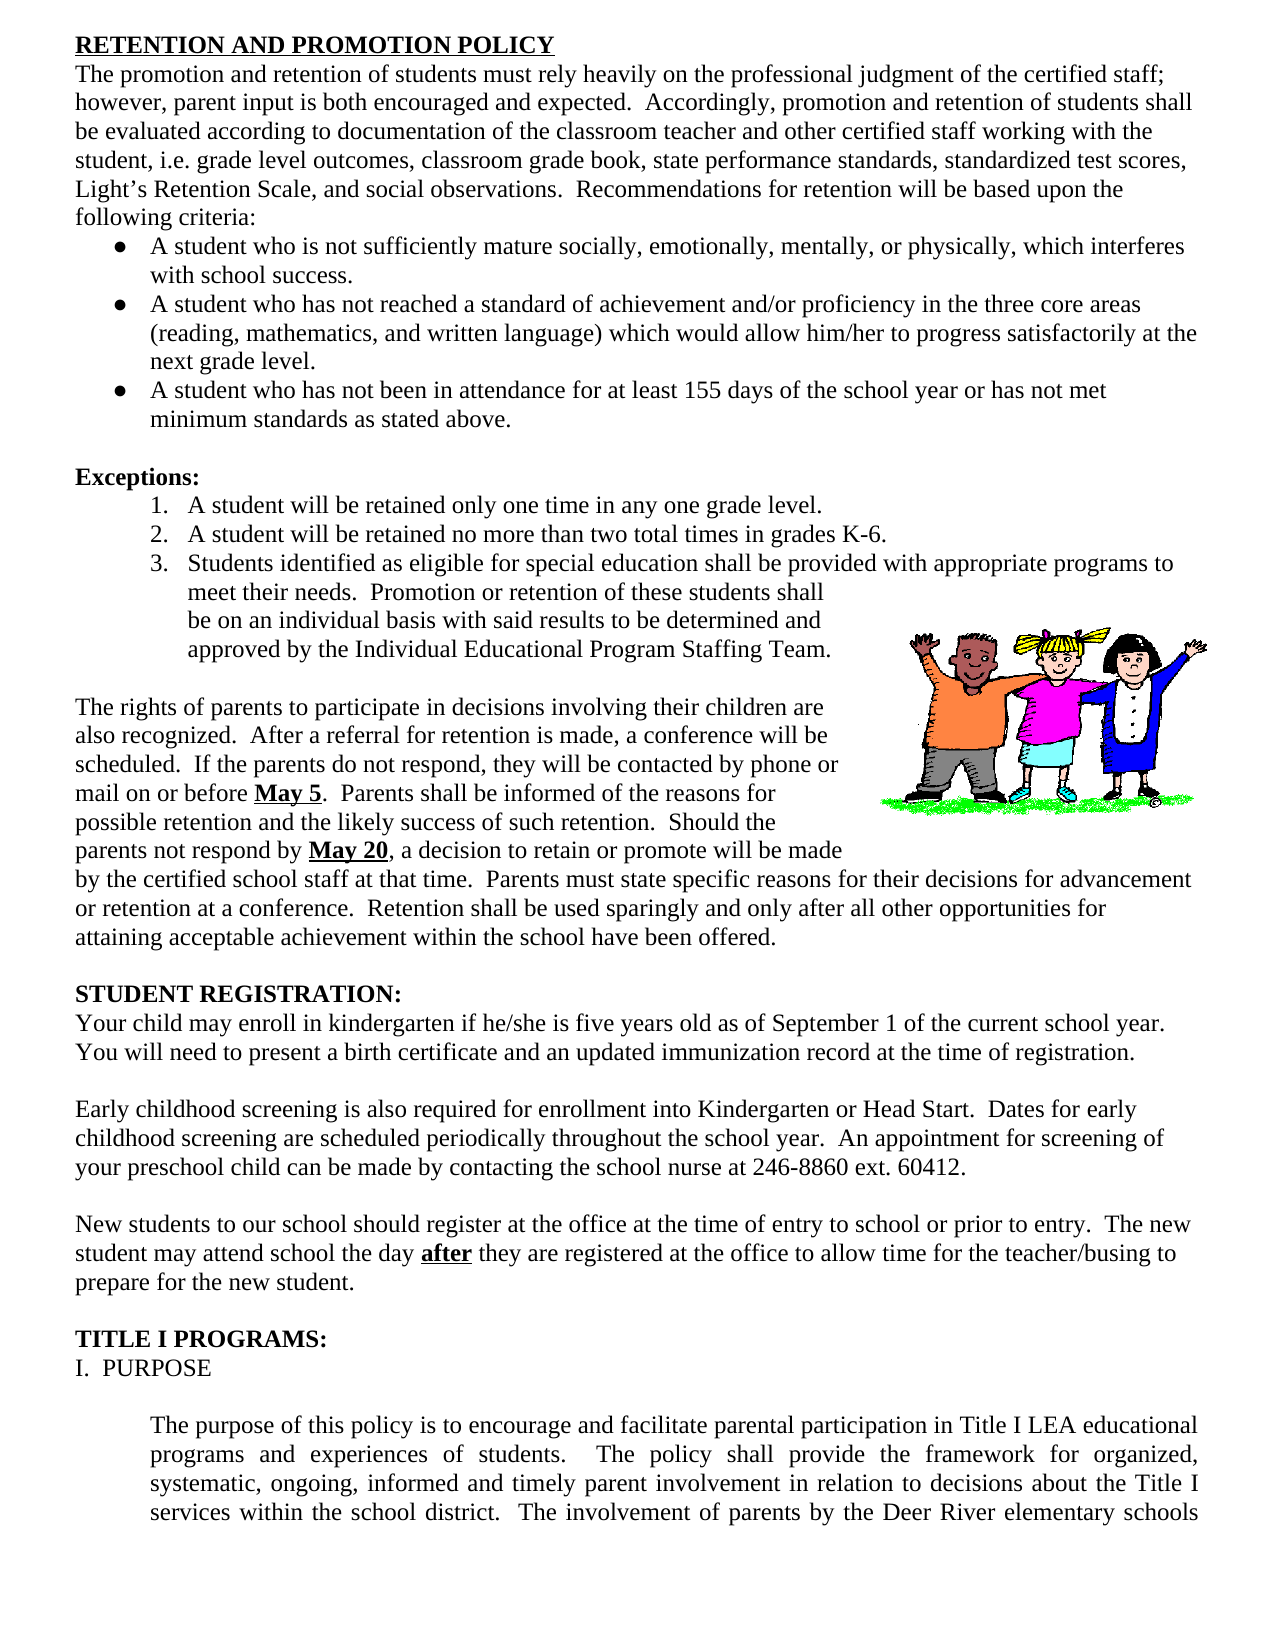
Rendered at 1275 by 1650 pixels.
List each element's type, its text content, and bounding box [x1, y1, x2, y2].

text RETENTION AND PROMOTION POLICY [75, 30, 1200, 59]
text The rights of parents to participate in decisions involving their children are also recognized. After a referral for retention is made, a conference will be scheduled. If the parents do not respond, they will be contacted by phone or mail on or before May 5. Parents shall be informed of the reasons for possible retention and the likely success of such retention. Should the parents not respond by May 20, a decision to retain or promote will be made by the certified school staff at that time. Parents must state specific reasons for their decisions for advancement or retention at a conference. Retention shall be used sparingly and only after all other opportunities for attaining acceptable achievement within the school have been offered. [75, 692, 1200, 950]
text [150, 1410, 1200, 1525]
subtitle I. PURPOSE [75, 1353, 1200, 1382]
subtitle TITLE I PROGRAMS: [75, 1324, 1200, 1353]
list A student who has not reached a standard of achievement and/or proficiency in the three core areas (reading, mathematics, and written language) which would allow him/her to progress satisfactorily at the next grade level. [112, 289, 1200, 375]
list A student who is not sufficiently mature socially, emotionally, mentally, or physically, which interferes with school success. [112, 231, 1200, 289]
text STUDENT REGISTRATION: [75, 979, 1200, 1008]
list A student will be retained only one time in any one grade level. [150, 490, 1200, 519]
list A student who has not been in attendance for at least 155 days of the school year or has not met minimum standards as stated above. [112, 375, 1200, 433]
list A student will be retained no more than two total times in grades K-6. [150, 519, 1200, 548]
picture [862, 593, 1236, 834]
text The promotion and retention of students must rely heavily on the professional judgment of the certified staff; however, parent input is both encouraged and expected. Accordingly, promotion and retention of students shall be evaluated according to documentation of the classroom teacher and other certified staff working with the student, i.e. grade level outcomes, classroom grade book, state performance standards, standardized test scores, Light’s Retention Scale, and social observations. Recommendations for retention will be based upon the following criteria: [75, 59, 1200, 231]
text Exceptions: [75, 462, 1200, 490]
list Students identified as eligible for special education shall be provided with appropriate programs to meet their needs. Promotion or retention of these students shall be on an individual basis with said results to be determined and approved by the Individual Educational Program Staffing Team. [150, 548, 1200, 663]
text Your child may enroll in kindergarten if he/she is five years old as of September 1 of the current school year. You will need to present a birth certificate and an updated immunization record at the time of registration. [75, 1008, 1200, 1065]
text New students to our school should register at the office at the time of entry to school or prior to entry. The new student may attend school the day after they are registered at the office to allow time for the teacher/busing to prepare for the new student. [75, 1209, 1200, 1295]
text Early childhood screening is also required for enrollment into Kindergarten or Head Start. Dates for early childhood screening are scheduled periodically throughout the school year. An appointment for screening of your preschool child can be made by contacting the school nurse at 246-8860 ext. 60412. [75, 1094, 1200, 1180]
